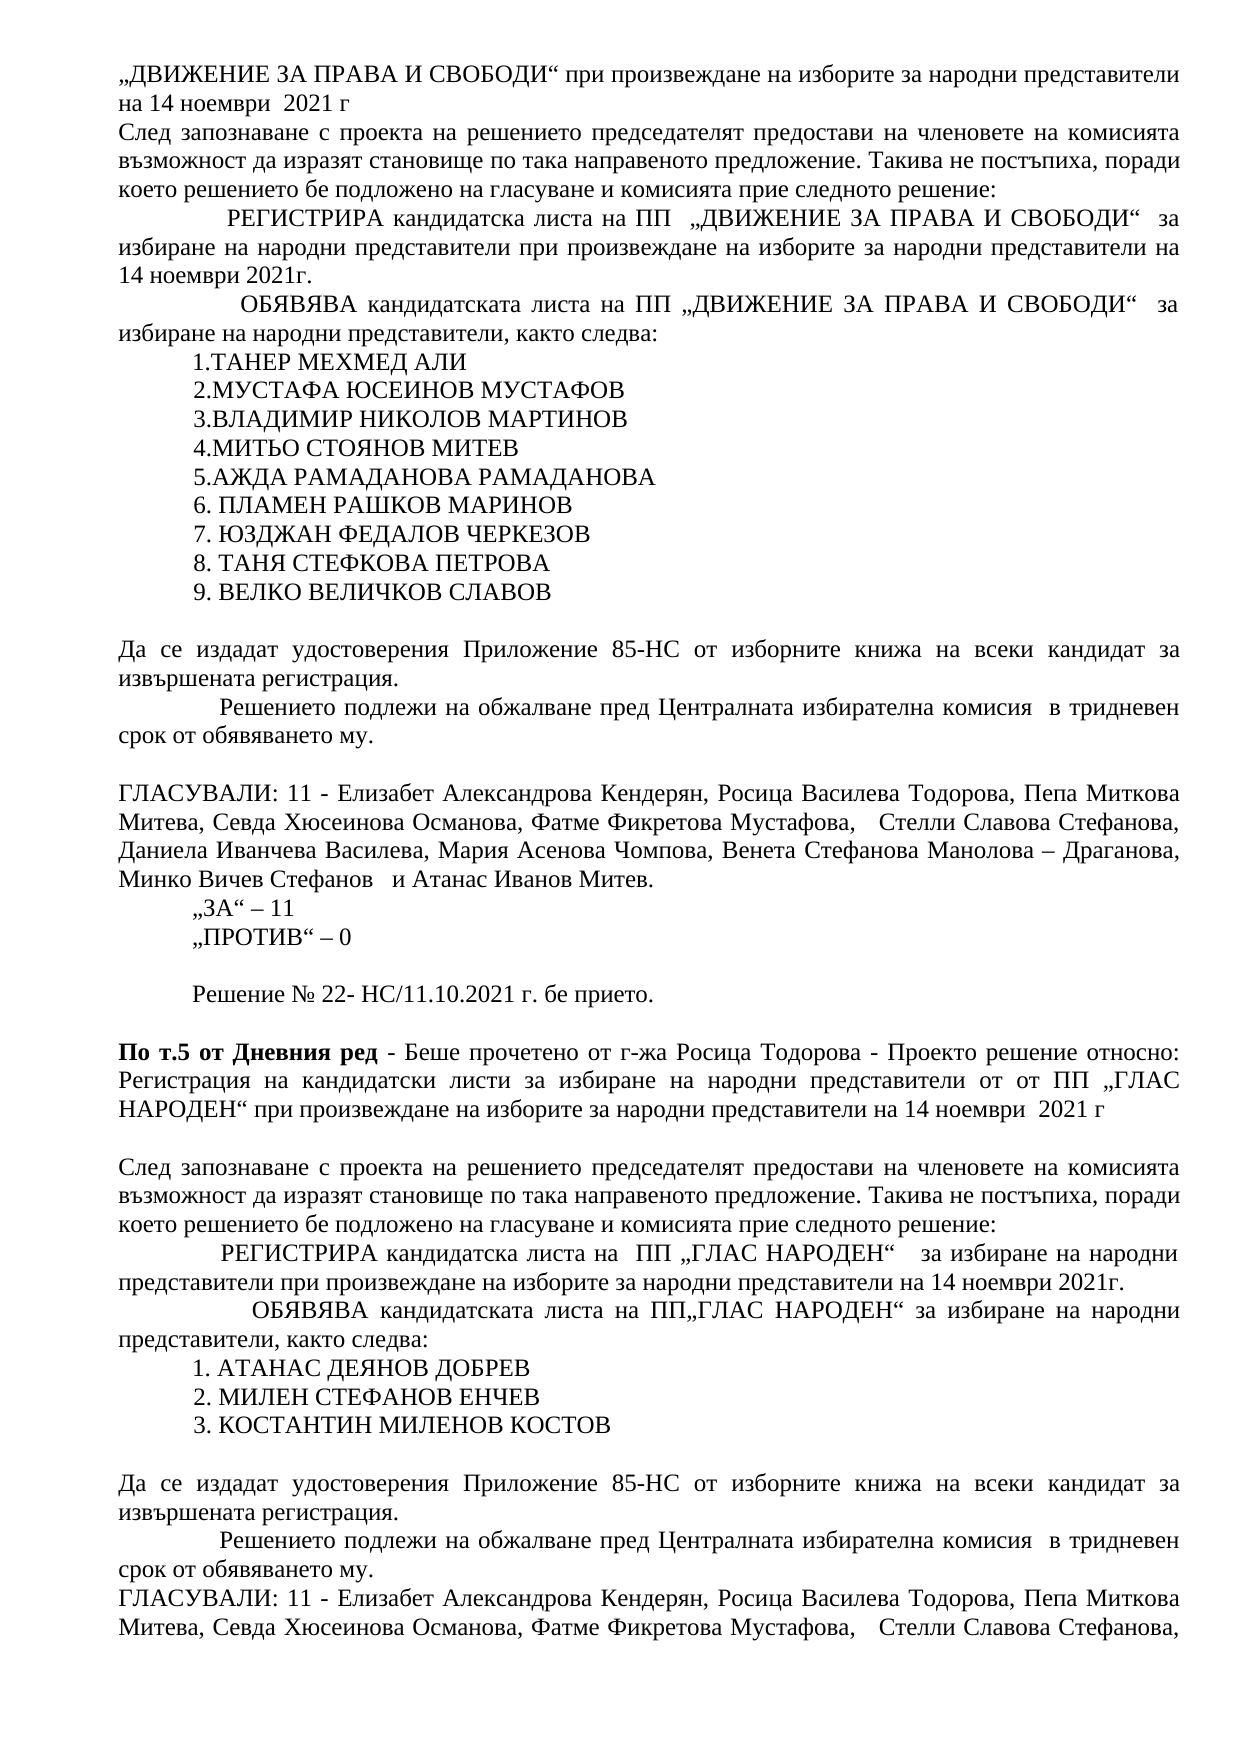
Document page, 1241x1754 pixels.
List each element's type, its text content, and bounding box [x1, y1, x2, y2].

text 5.АЖДА РАМАДАНОВА РАМАДАНОВА [118, 462, 1181, 490]
text След запознаване с проекта на решението председателят предостави на членовете на комисията възможност да изразят становище по така направеното предложение. Такива не постъпиха, поради което решението бе подложено на гласуване и комисията прие следното решение: [118, 117, 1181, 203]
text 2. МИЛЕН СТЕФАНОВ ЕНЧЕВ [118, 1382, 1181, 1410]
text 7. ЮЗДЖАН ФЕДАЛОВ ЧЕРКЕЗОВ [118, 519, 1181, 548]
text Решението подлежи на обжалване пред Централната избирателна комисия в тридневен срок от обявяването му. [118, 692, 1181, 749]
text След запознаване с проекта на решението председателят предостави на членовете на комисията възможност да изразят становище по така направеното предложение. Такива не постъпиха, поради което решението бе подложено на гласуване и комисията прие следното решение: [118, 1152, 1181, 1238]
text Да се издадат удостоверения Приложение 85-НС от изборните книжа на всеки кандидат за извършената регистрация. [118, 1468, 1181, 1525]
text ОБЯВЯВА кандидатската листа на ПП„ГЛАС НАРОДЕН“ за избиране на народни представители, както следва: [118, 1295, 1181, 1353]
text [118, 59, 1181, 117]
text 3. КОСТАНТИН МИЛЕНОВ КОСТОВ [118, 1410, 1181, 1439]
text 9. ВЕЛКО ВЕЛИЧКОВ СЛАВОВ [118, 577, 1181, 605]
text Решение № 22- НС/11.10.2021 г. бе прието. [118, 979, 1181, 1008]
text Да се издадат удостоверения Приложение 85-НС от изборните книжа на всеки кандидат за извършената регистрация. [118, 634, 1181, 692]
text ОБЯВЯВА кандидатската листа на ПП „ДВИЖЕНИЕ ЗА ПРАВА И СВОБОДИ“ за избиране на народни представители, както следва: [118, 289, 1181, 347]
text 6. ПЛАМЕН РАШКОВ МАРИНОВ [118, 490, 1181, 519]
text РЕГИСТРИРА кандидатска листа на ПП „ДВИЖЕНИЕ ЗА ПРАВА И СВОБОДИ“ за избиране на народни представители при произвеждане на изборите за народни представители на 14 ноември 2021г. [118, 203, 1181, 289]
text 1.ТАНЕР МЕХМЕД АЛИ [118, 347, 1181, 375]
text По т.5 от Дневния ред - Беше прочетено от г-жа Росица Тодорова - Проекто решение относно: Регистрация на кандидатски листи за избиране на народни представители от от ПП „ГЛАС НАРОДЕН“ при произвеждане на изборите за народни представители на 14 ноември 2021 г [118, 1037, 1181, 1123]
text „ЗА“ – 11 [118, 893, 1181, 922]
text 2.МУСТАФА ЮСЕИНОВ МУСТАФОВ [118, 375, 1181, 404]
text РЕГИСТРИРА кандидатска листа на ПП „ГЛАС НАРОДЕН“ за избиране на народни представители при произвеждане на изборите за народни представители на 14 ноември 2021г. [118, 1238, 1181, 1295]
text 3.ВЛАДИМИР НИКОЛОВ МАРТИНОВ [118, 404, 1181, 433]
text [118, 1583, 1181, 1640]
text 4.МИТЬО СТОЯНОВ МИТЕВ [118, 433, 1181, 462]
text 8. ТАНЯ СТЕФКОВА ПЕТРОВА [118, 548, 1181, 577]
text 1. АТАНАС ДЕЯНОВ ДОБРЕВ [118, 1353, 1181, 1382]
text „ПРОТИВ“ – 0 [118, 922, 1181, 950]
text Решението подлежи на обжалване пред Централната избирателна комисия в тридневен срок от обявяването му. [118, 1525, 1181, 1583]
